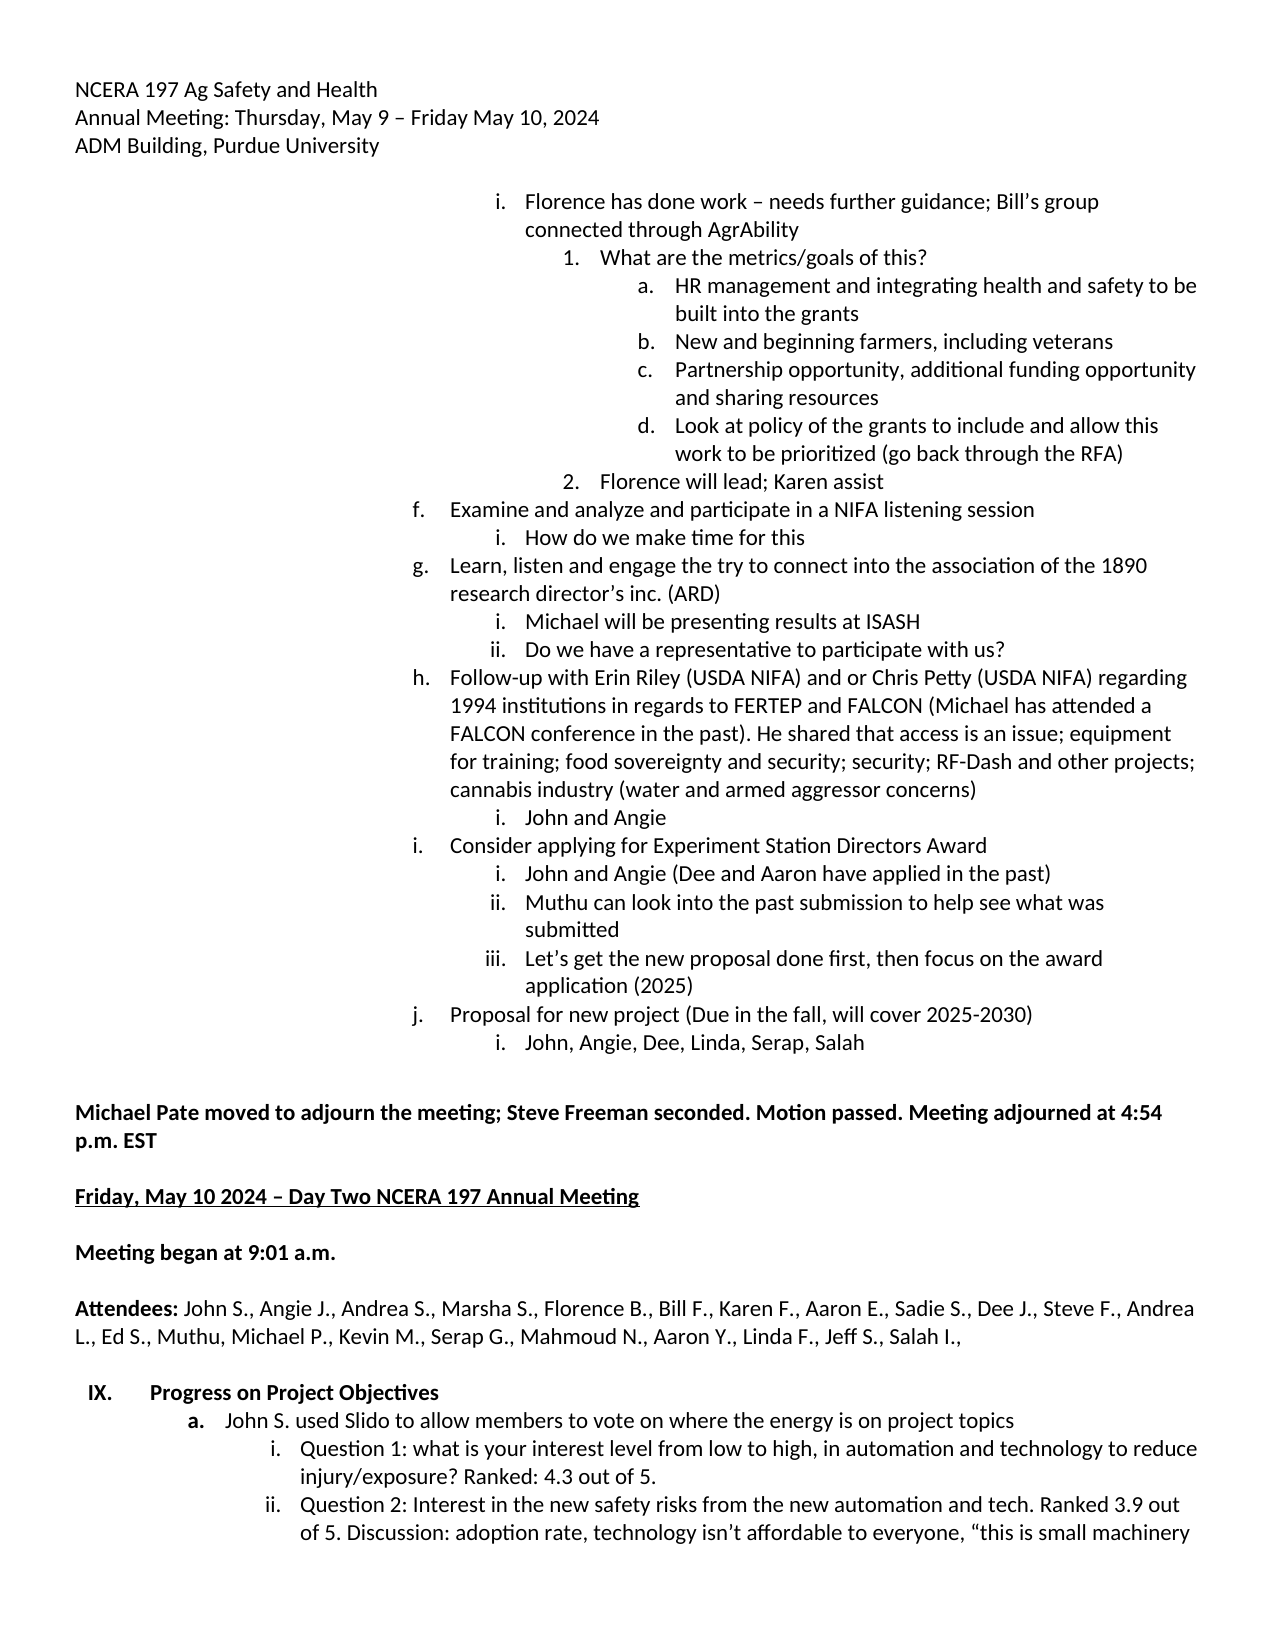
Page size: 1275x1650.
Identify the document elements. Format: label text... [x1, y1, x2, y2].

list How do we make time for this [506, 523, 1200, 551]
text Michael Pate moved to adjourn the meeting; Steve Freeman seconded. Motion passed. Meeting adjourned at 4:54 p.m. EST [75, 1098, 1200, 1154]
list John S. used Slido to allow members to vote on where the energy is on project topics [187, 1406, 1200, 1434]
list Learn, listen and engage the try to connect into the association of the 1890 research director’s inc. (ARD) [412, 551, 1200, 607]
list John and Angie (Dee and Aaron have applied in the past) [506, 859, 1200, 888]
list New and beginning farmers, including veterans [637, 327, 1200, 355]
list John, Angie, Dee, Linda, Serap, Salah [506, 1028, 1200, 1056]
text Attendees: John S., Angie J., Andrea S., Marsha S., Florence B., Bill F., Karen F., Aaron E., Sadie S., Dee J., Steve F., Andrea L., Ed S., Muthu, Michael P., Kevin M., Serap G., Mahmoud N., Aaron Y., Linda F., Jeff S., Salah I., [75, 1294, 1200, 1350]
list HR management and integrating health and safety to be built into the grants [637, 271, 1200, 327]
text Meeting began at 9:01 a.m. [75, 1238, 1200, 1266]
list Michael will be presenting results at ISASH [506, 607, 1200, 635]
list Partnership opportunity, additional funding opportunity and sharing resources [637, 355, 1200, 411]
list Follow-up with Erin Riley (USDA NIFA) and or Chris Petty (USDA NIFA) regarding 1994 institutions in regards to FERTEP and FALCON (Michael has attended a FALCON conference in the past). He shared that access is an issue; equipment for training; food sovereignty and security; security; RF-Dash and other projects; cannabis industry (water and armed aggressor concerns) [412, 663, 1200, 803]
list Do we have a representative to participate with us? [506, 635, 1200, 663]
list Let’s get the new proposal done first, then focus on the award application (2025) [506, 944, 1200, 1000]
list Question 1: what is your interest level from low to high, in automation and technology to reduce injury/exposure? Ranked: 4.3 out of 5. [281, 1434, 1200, 1490]
list Florence has done work – needs further guidance; Bill’s group connected through AgrAbility [506, 187, 1200, 243]
text Friday, May 10 2024 – Day Two NCERA 197 Annual Meeting [75, 1182, 1200, 1210]
list Look at policy of the grants to include and allow this work to be prioritized (go back through the RFA) [637, 411, 1200, 467]
list John and Angie [506, 803, 1200, 832]
list What are the metrics/goals of this? [562, 243, 1200, 271]
list Florence will lead; Karen assist [562, 467, 1200, 495]
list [281, 1490, 1200, 1546]
list Examine and analyze and participate in a NIFA listening session [412, 495, 1200, 523]
list Muthu can look into the past submission to help see what was submitted [506, 888, 1200, 944]
list Progress on Project Objectives [112, 1378, 1200, 1406]
list Consider applying for Experiment Station Directors Award [412, 832, 1200, 859]
list Proposal for new project (Due in the fall, will cover 2025-2030) [412, 1000, 1200, 1028]
